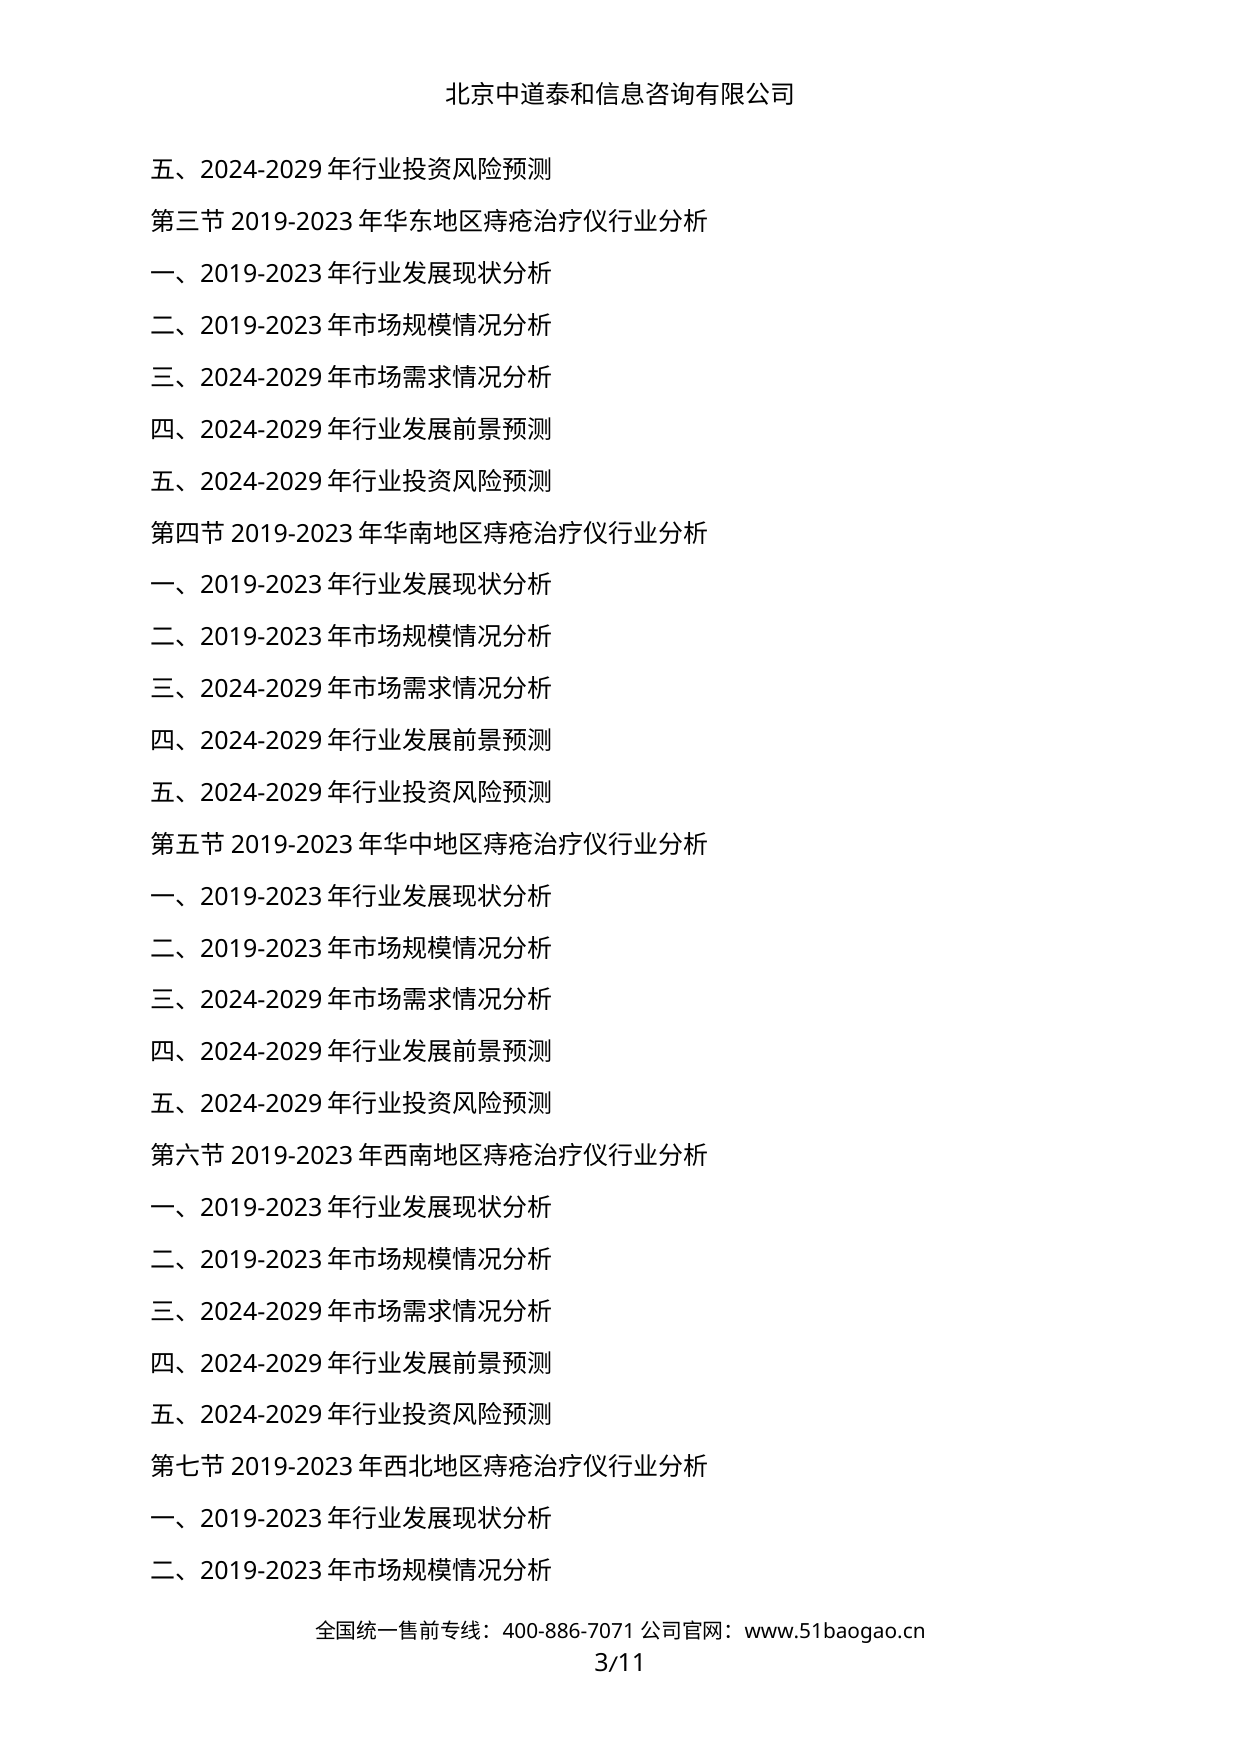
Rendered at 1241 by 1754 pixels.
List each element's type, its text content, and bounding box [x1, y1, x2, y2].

text 五、2024-2029年行业投资风险预测 [150, 1395, 1090, 1431]
text 五、2024-2029年行业投资风险预测 [150, 1084, 1090, 1120]
text 一、2019-2023年行业发展现状分析 [150, 1499, 1090, 1535]
text 第六节 2019-2023年西南地区痔疮治疗仪行业分析 [150, 1136, 1090, 1172]
text 四、2024-2029年行业发展前景预测 [150, 721, 1090, 757]
text 第三节 2019-2023年华东地区痔疮治疗仪行业分析 [150, 202, 1090, 238]
text 第七节 2019-2023年西北地区痔疮治疗仪行业分析 [150, 1447, 1090, 1483]
text 四、2024-2029年行业发展前景预测 [150, 409, 1090, 446]
text 三、2024-2029年市场需求情况分析 [150, 1291, 1090, 1327]
text 一、2019-2023年行业发展现状分析 [150, 565, 1090, 601]
text 二、2019-2023年市场规模情况分析 [150, 1239, 1090, 1276]
text 五、2024-2029年行业投资风险预测 [150, 150, 1090, 186]
text 三、2024-2029年市场需求情况分析 [150, 669, 1090, 705]
text 五、2024-2029年行业投资风险预测 [150, 772, 1090, 809]
text 二、2019-2023年市场规模情况分析 [150, 617, 1090, 653]
text 二、2019-2023年市场规模情况分析 [150, 1551, 1090, 1587]
text 二、2019-2023年市场规模情况分析 [150, 928, 1090, 964]
text 三、2024-2029年市场需求情况分析 [150, 357, 1090, 394]
text 一、2019-2023年行业发展现状分析 [150, 254, 1090, 290]
text 第四节 2019-2023年华南地区痔疮治疗仪行业分析 [150, 513, 1090, 549]
text 一、2019-2023年行业发展现状分析 [150, 1187, 1090, 1224]
text 五、2024-2029年行业投资风险预测 [150, 461, 1090, 497]
text 三、2024-2029年市场需求情况分析 [150, 980, 1090, 1016]
text 一、2019-2023年行业发展现状分析 [150, 876, 1090, 912]
text 二、2019-2023年市场规模情况分析 [150, 306, 1090, 342]
text 四、2024-2029年行业发展前景预测 [150, 1032, 1090, 1068]
text 四、2024-2029年行业发展前景预测 [150, 1343, 1090, 1379]
text 第五节 2019-2023年华中地区痔疮治疗仪行业分析 [150, 824, 1090, 861]
